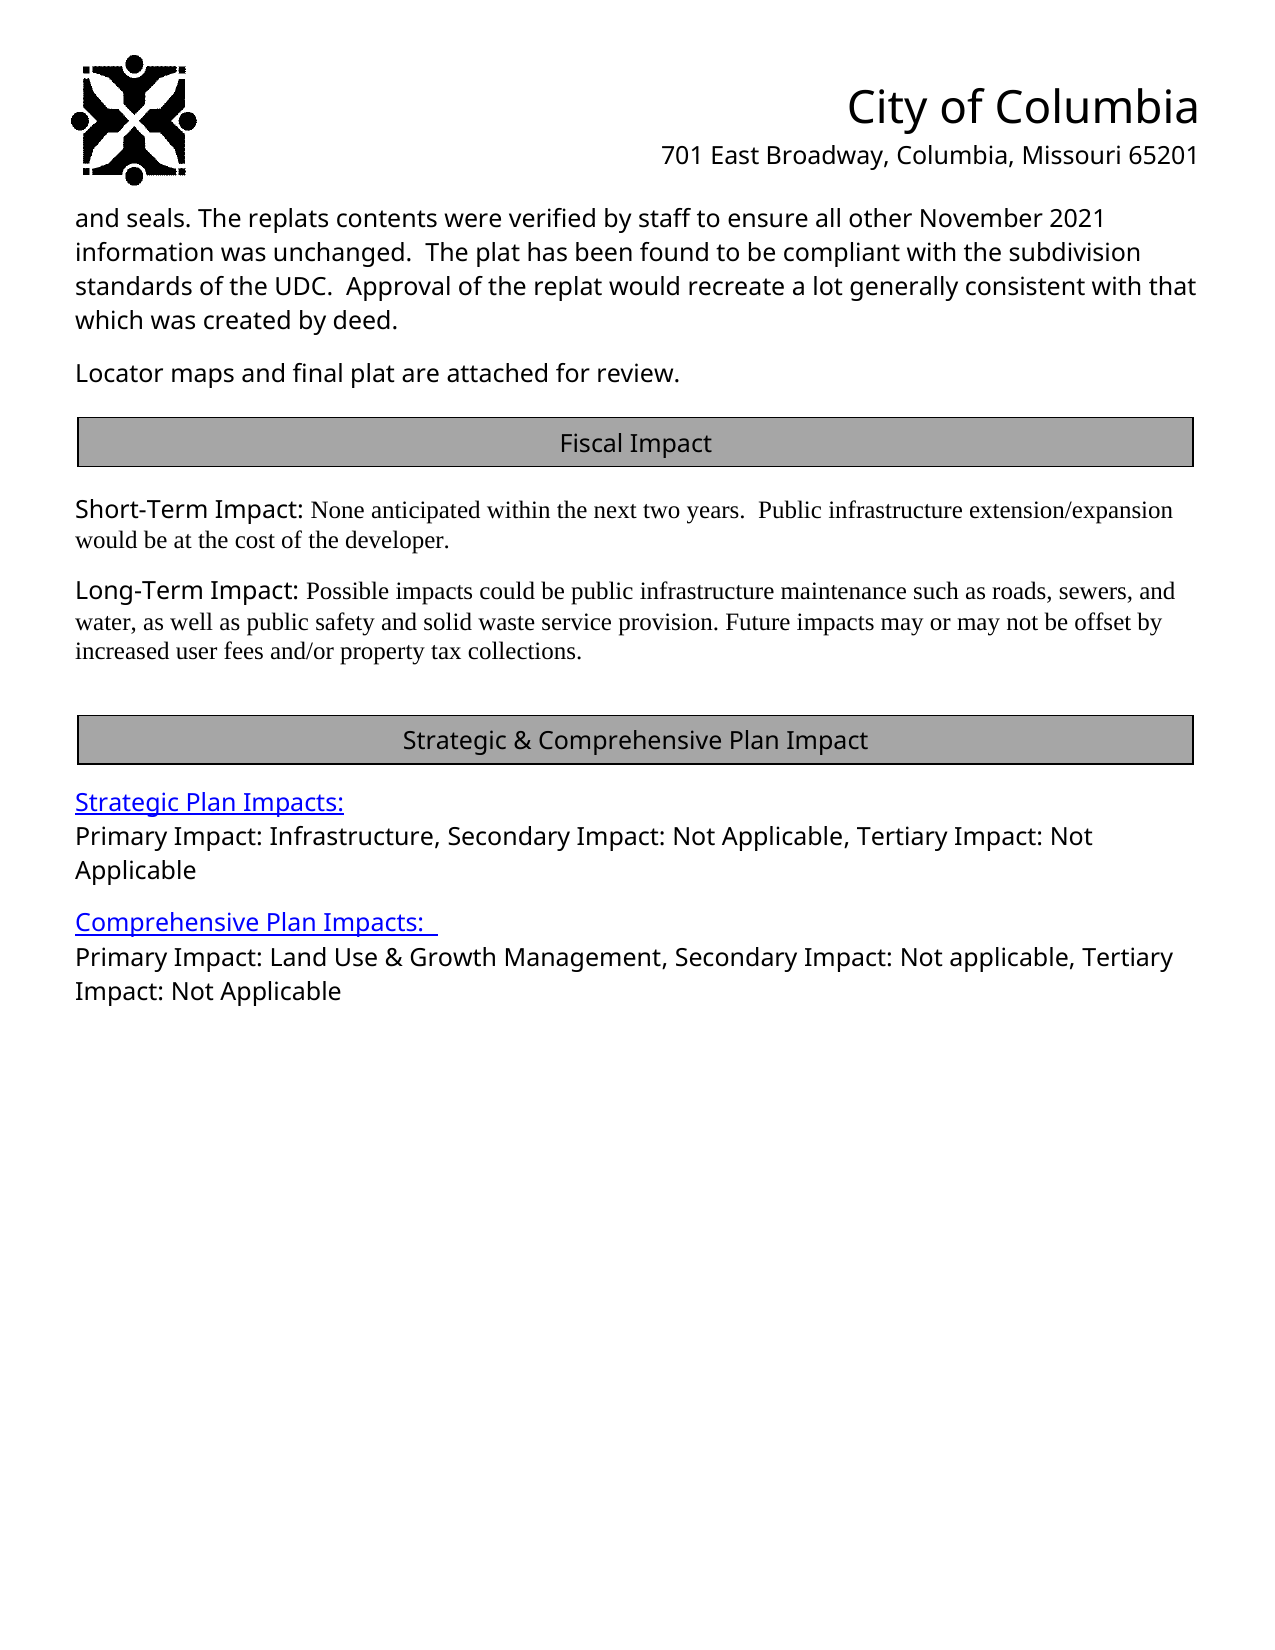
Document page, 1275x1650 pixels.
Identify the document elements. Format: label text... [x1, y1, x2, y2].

text Primary Impact: , Secondary Impact: , Tertiary Impact: [75, 818, 1200, 886]
text Short-Term Impact: [75, 491, 1200, 554]
text Primary Impact: , Secondary Impact: , Tertiary Impact: [75, 939, 1200, 1007]
text Long-Term Impact: [75, 573, 1200, 664]
text Strategic Plan Impacts: [75, 784, 1200, 818]
picture [67, 48, 201, 189]
text Comprehensive Plan Impacts: [75, 905, 1200, 939]
